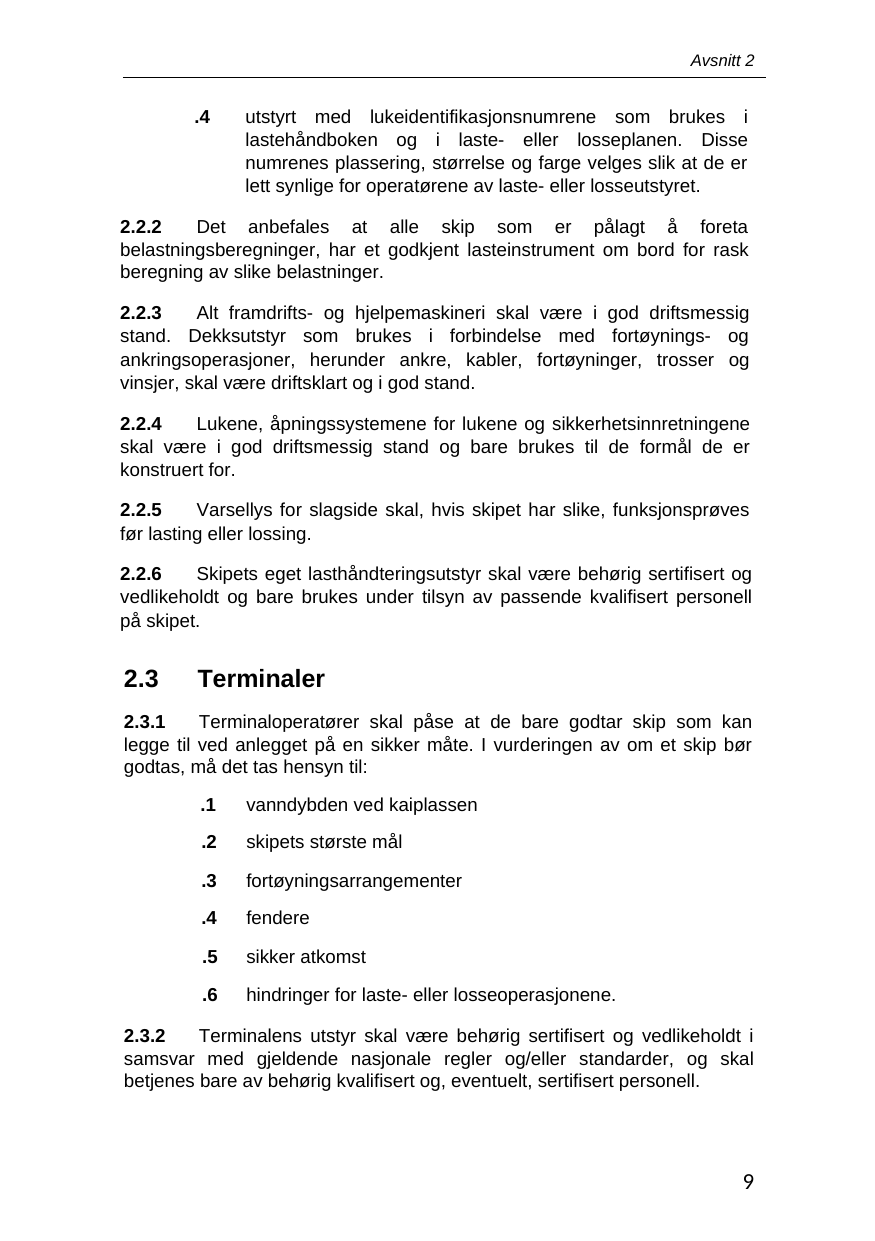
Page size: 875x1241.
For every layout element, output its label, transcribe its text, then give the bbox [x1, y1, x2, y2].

list Varsellys for slagside skal, hvis skipet har slike, funksjonsprøves før lasting eller lossing. [120, 497, 750, 545]
text .5 sikker atkomst [202, 933, 754, 971]
list Det anbefales at alle skip som er pålagt å foreta belastningsberegninger, har et godkjent lasteinstrument om bord for rask beregning av slike belastninger. [120, 216, 749, 283]
text 2.3.1 Terminaloperatører skal påse at de bare godtar skip som kan legge til ved anlegget på en sikker måte. I vurderingen av om et skip bør godtas, må det tas hensyn til: [124, 711, 753, 778]
list Alt framdrifts- og hjelpemaskineri skal være i god driftsmessig stand. Dekksutstyr som brukes i forbindelse med fortøynings- og ankringsoperasjoner, herunder ankre, kabler, fortøyninger, trosser og vinsjer, skal være driftsklart og i god stand. [120, 301, 749, 394]
text .2 skipets største mål [201, 819, 754, 856]
table_header Avsnitt 2 [123, 51, 766, 77]
list Lukene, åpningssystemene for lukene og sikkerhetsinnretningene skal være i god driftsmessig stand og bare brukes til de formål de er konstruert for. [120, 411, 750, 481]
text .4 utstyrt med lukeidentifikasjonsnumrene som brukes i lastehåndboken og i laste- eller losseplanen. Disse numrenes plassering, størrelse og farge velges slik at de er lett synlige for operatørene av laste- eller losseutstyret. [194, 105, 748, 198]
list Skipets eget lasthåndteringsutstyr skal være behørig sertifisert og vedlikeholdt og bare brukes under tilsyn av passende kvalifisert personell på skipet. [120, 562, 753, 632]
text .4 fendere [201, 894, 754, 932]
text 2.3 Terminaler [124, 664, 754, 693]
text .6 hindringer for laste- eller losseoperasjonene. [202, 971, 754, 1008]
text .1 vanndybden ved kaiplassen [200, 781, 754, 819]
text 2.3.2 Terminalens utstyr skal være behørig sertifisert og vedlikeholdt i samsvar med gjeldende nasjonale regler og/eller standarder, og skal betjenes bare av behørig kvalifisert og, eventuelt, sertifisert personell. [124, 1025, 754, 1092]
text .3 fortøyningsarrangementer [201, 857, 754, 894]
